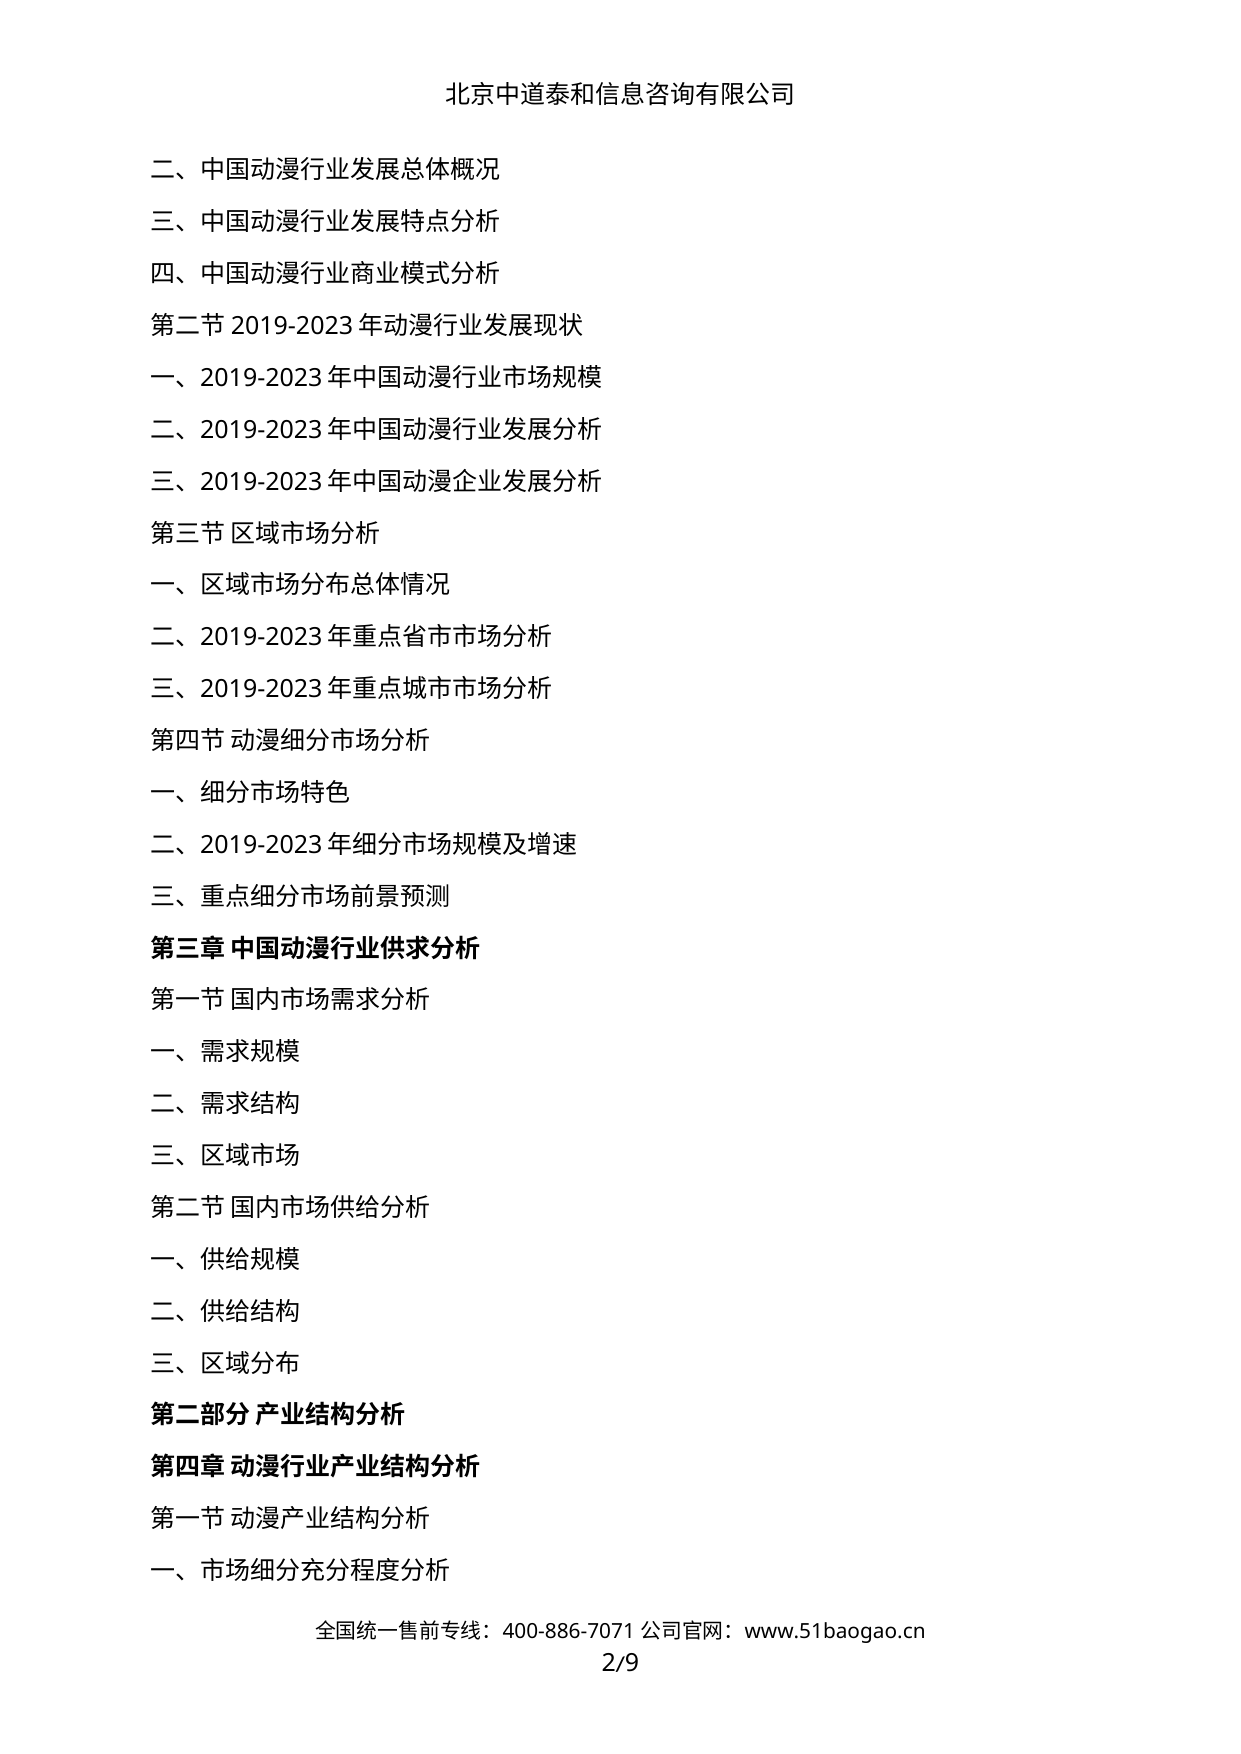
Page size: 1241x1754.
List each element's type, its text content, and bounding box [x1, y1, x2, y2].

text 一、2019-2023年中国动漫行业市场规模 [150, 357, 1090, 394]
text 三、区域市场 [150, 1136, 1090, 1172]
text 二、2019-2023年中国动漫行业发展分析 [150, 409, 1090, 446]
text 一、市场细分充分程度分析 [150, 1551, 1090, 1587]
text 三、中国动漫行业发展特点分析 [150, 202, 1090, 238]
text 二、需求结构 [150, 1084, 1090, 1120]
text 三、2019-2023年重点城市市场分析 [150, 669, 1090, 705]
text 第四节 动漫细分市场分析 [150, 721, 1090, 757]
text 二、供给结构 [150, 1291, 1090, 1327]
text 一、供给规模 [150, 1239, 1090, 1276]
text 第二节 国内市场供给分析 [150, 1187, 1090, 1224]
text 三、区域分布 [150, 1343, 1090, 1379]
text 第二节 2019-2023年动漫行业发展现状 [150, 306, 1090, 342]
text 第二部分 产业结构分析 [150, 1395, 1090, 1431]
text 四、中国动漫行业商业模式分析 [150, 254, 1090, 290]
text 第四章 动漫行业产业结构分析 [150, 1447, 1090, 1483]
text 第三节 区域市场分析 [150, 513, 1090, 549]
text 第一节 国内市场需求分析 [150, 980, 1090, 1016]
text 一、需求规模 [150, 1032, 1090, 1068]
text 三、2019-2023年中国动漫企业发展分析 [150, 461, 1090, 497]
text 二、2019-2023年细分市场规模及增速 [150, 824, 1090, 861]
text 第三章 中国动漫行业供求分析 [150, 928, 1090, 964]
text 一、细分市场特色 [150, 772, 1090, 809]
text 二、2019-2023年重点省市市场分析 [150, 617, 1090, 653]
text 二、中国动漫行业发展总体概况 [150, 150, 1090, 186]
text 三、重点细分市场前景预测 [150, 876, 1090, 912]
text 一、区域市场分布总体情况 [150, 565, 1090, 601]
text 第一节 动漫产业结构分析 [150, 1499, 1090, 1535]
